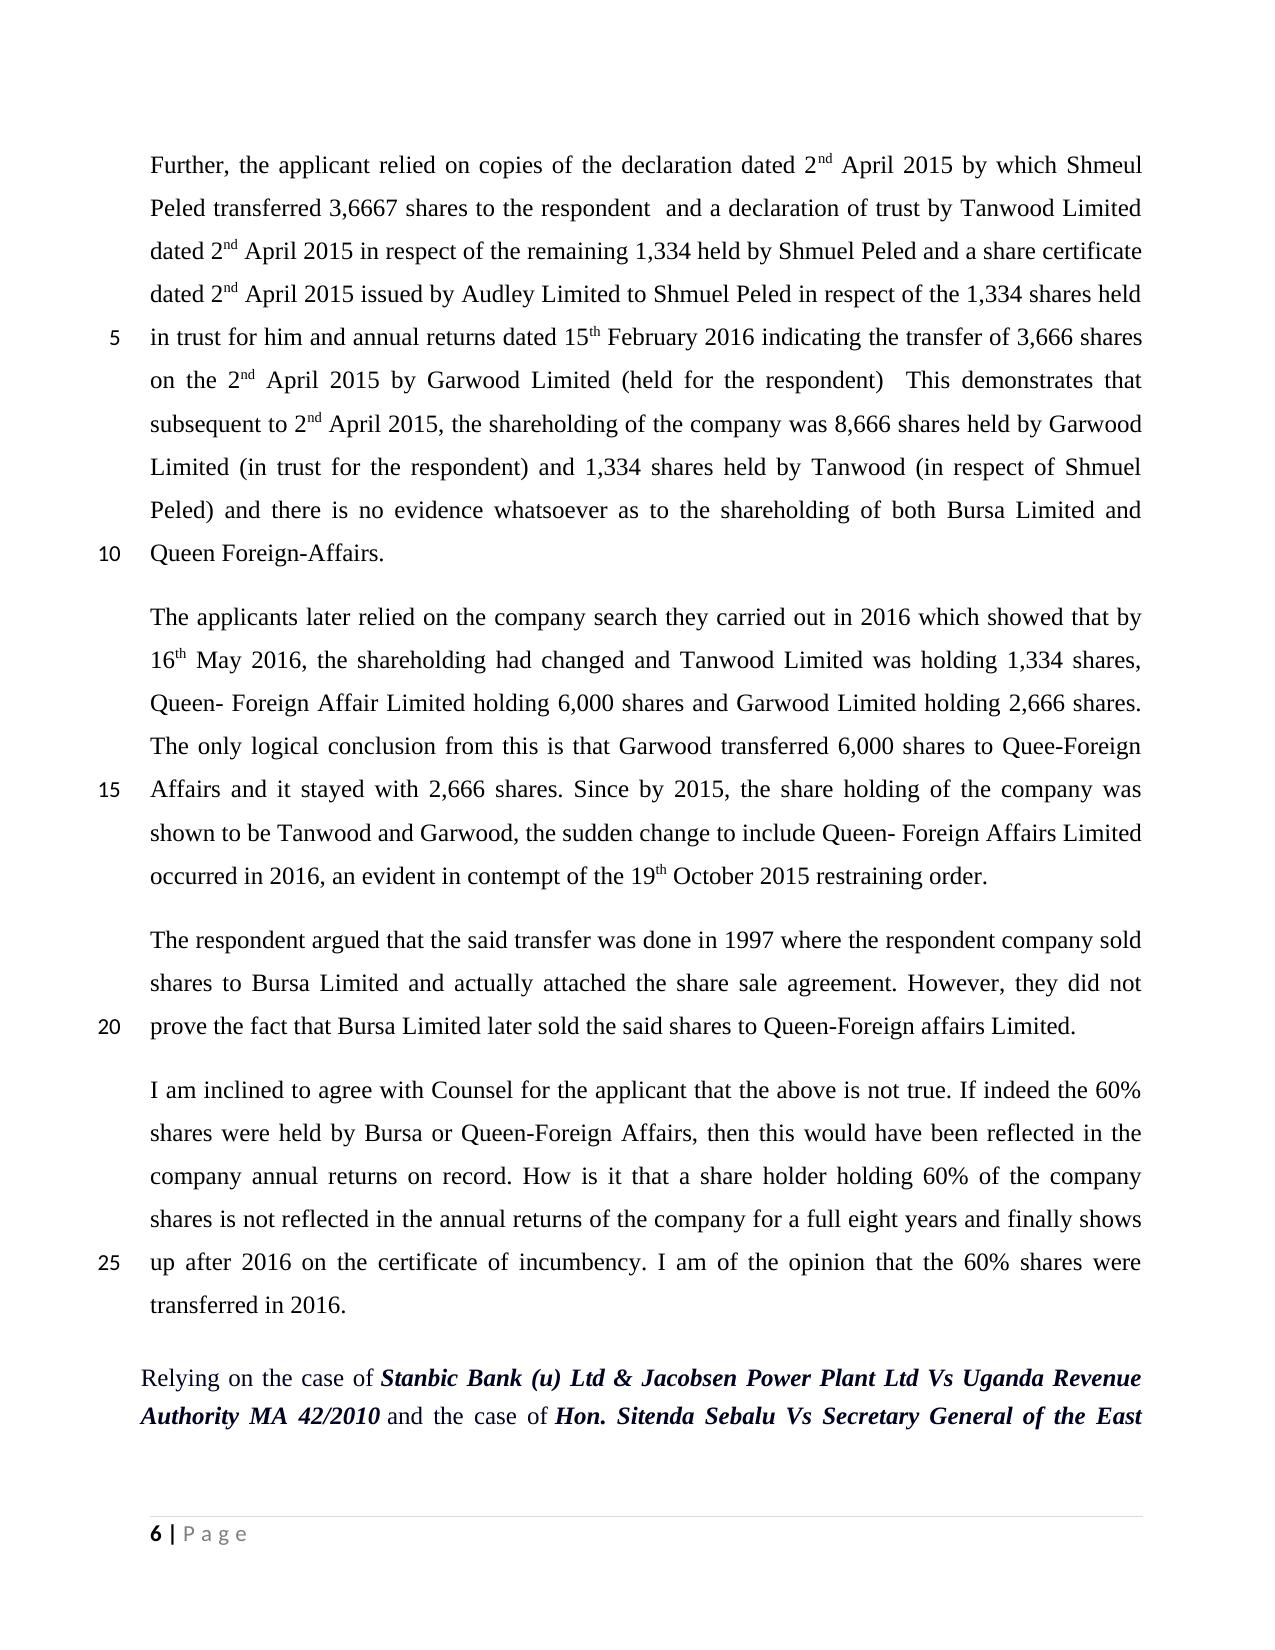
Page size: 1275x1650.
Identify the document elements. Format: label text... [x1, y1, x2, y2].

text The respondent argued that the said transfer was done in 1997 where the respondent company sold shares to Bursa Limited and actually attached the share sale agreement. However, they did not prove the fact that Bursa Limited later sold the said shares to Queen-Foreign affairs Limited. [150, 925, 1143, 1040]
text The applicants later relied on the company search they carried out in 2016 which showed that by 16th May 2016, the shareholding had changed and Tanwood Limited was holding 1,334 shares, Queen- Foreign Affair Limited holding 6,000 shares and Garwood Limited holding 2,666 shares. The only logical conclusion from this is that Garwood transferred 6,000 shares to Quee-Foreign Affairs and it stayed with 2,666 shares. Since by 2015, the share holding of the company was shown to be Tanwood and Garwood, the sudden change to include Queen- Foreign Affairs Limited occurred in 2016, an evident in contempt of the 19th October 2015 restraining order. [150, 602, 1143, 889]
text I am inclined to agree with Counsel for the applicant that the above is not true. If indeed the 60% shares were held by Bursa or Queen-Foreign Affairs, then this would have been reflected in the company annual returns on record. How is it that a share holder holding 60% of the company shares is not reflected in the annual returns of the company for a full eight years and finally shows up after 2016 on the certificate of incumbency. I am of the opinion that the 60% shares were transferred in 2016. [150, 1075, 1143, 1319]
text Further, the applicant relied on copies of the declaration dated 2nd April 2015 by which Shmeul Peled transferred 3,6667 shares to the respondent and a declaration of trust by Tanwood Limited dated 2nd April 2015 in respect of the remaining 1,334 held by Shmuel Peled and a share certificate dated 2nd April 2015 issued by Audley Limited to Shmuel Peled in respect of the 1,334 shares held in trust for him and annual returns dated 15th February 2016 indicating the transfer of 3,666 shares on the 2nd April 2015 by Garwood Limited (held for the respondent) This demonstrates that subsequent to 2nd April 2015, the shareholding of the company was 8,666 shares held by Garwood Limited (in trust for the respondent) and 1,334 shares held by Tanwood (in respect of Shmuel Peled) and there is no evidence whatsoever as to the shareholding of both Bursa Limited and Queen Foreign-Affairs. [150, 150, 1143, 567]
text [141, 1354, 1143, 1429]
